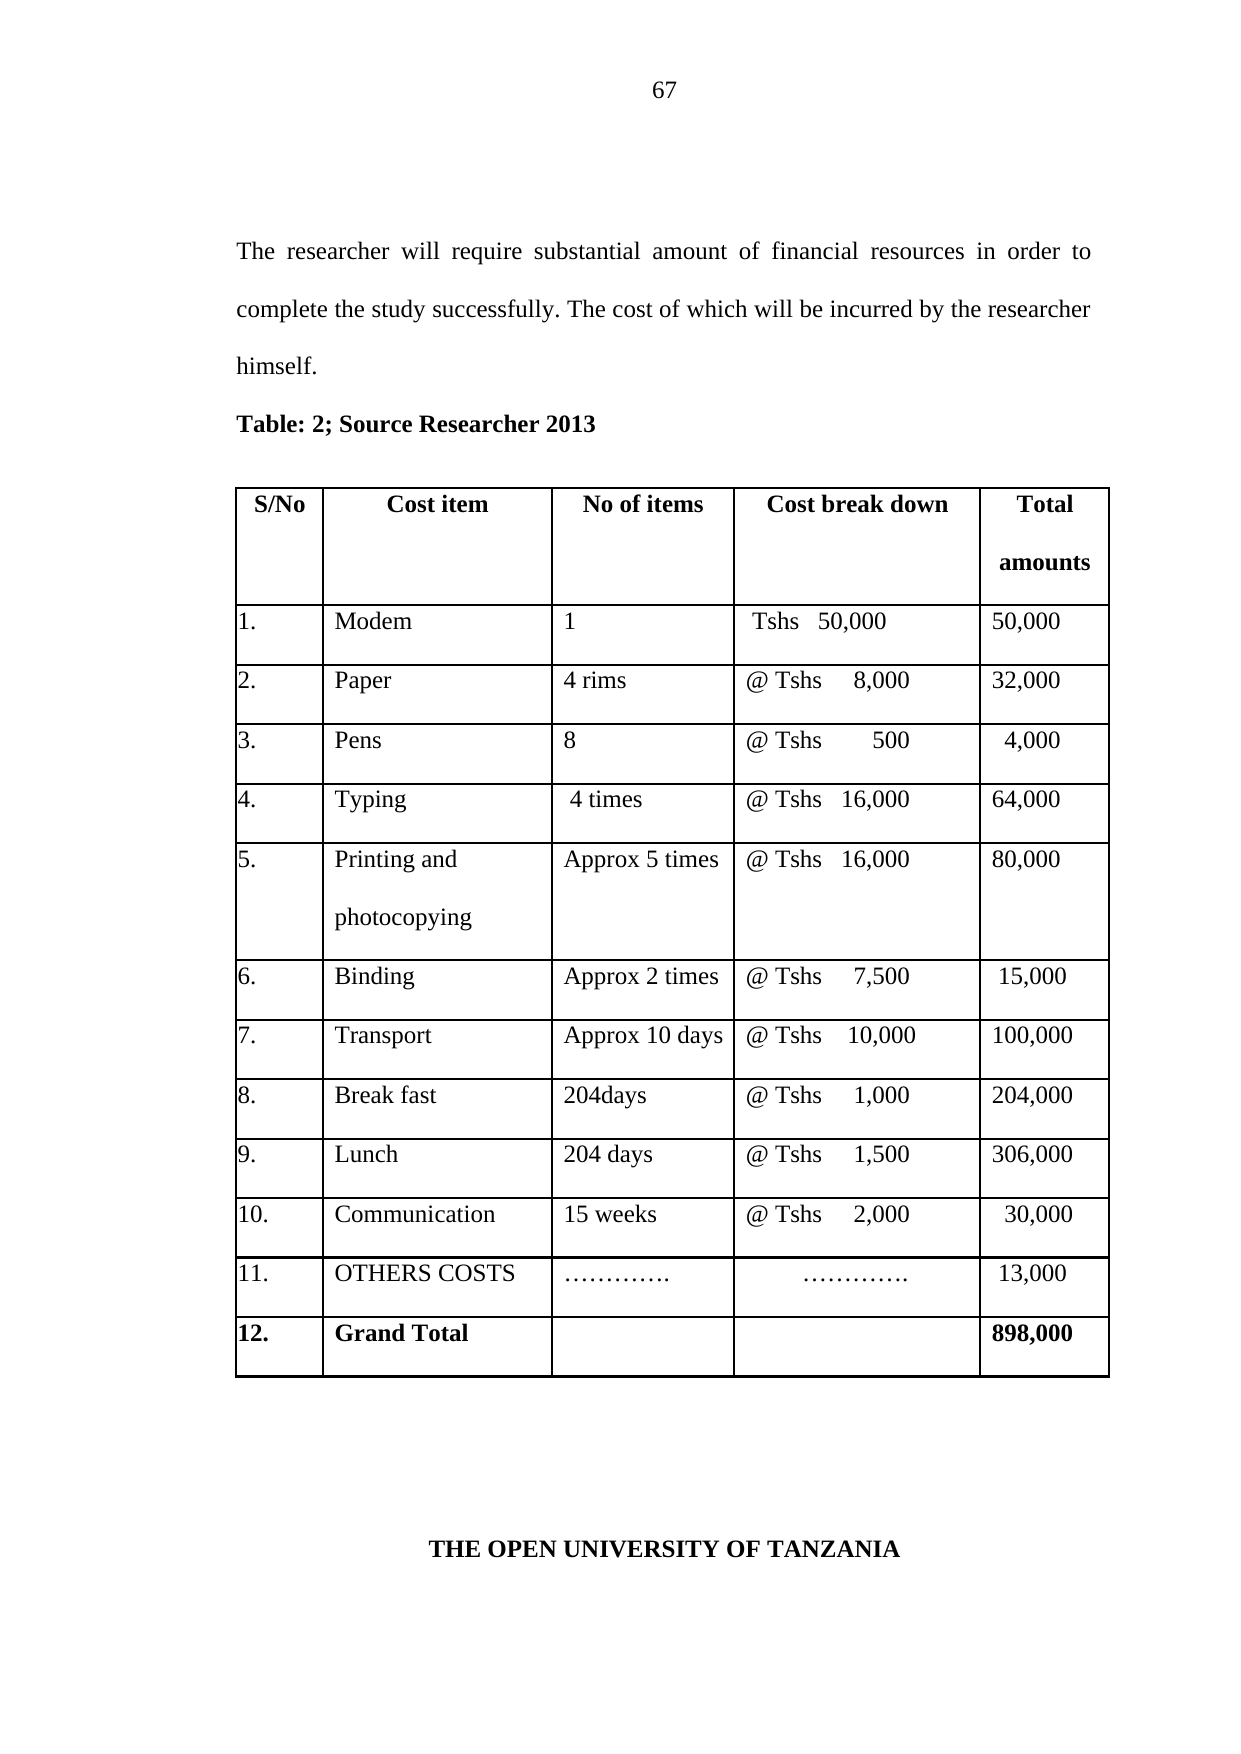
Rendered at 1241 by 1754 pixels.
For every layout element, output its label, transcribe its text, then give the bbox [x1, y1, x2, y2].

table_cell Communication [324, 1199, 551, 1256]
table_cell 306,000 [981, 1140, 1108, 1197]
table_cell Grand Total [324, 1318, 551, 1375]
table_cell @ Tshs 7,500 [735, 961, 979, 1018]
text Table: 2; Source Researcher 2013 [236, 409, 1092, 437]
table_cell 7. [237, 1021, 322, 1078]
table_cell @ Tshs 1,000 [735, 1080, 979, 1137]
table_cell Printing and photocopying [324, 844, 551, 959]
table_cell 4 times [553, 785, 733, 842]
table_header S/No [237, 489, 322, 604]
table_cell @ Tshs 8,000 [735, 666, 979, 723]
table_cell @ Tshs 16,000 [735, 844, 979, 959]
table_cell 1. [237, 606, 322, 663]
table_header Cost break down [735, 489, 979, 604]
table_cell 50,000 [981, 606, 1108, 663]
table_header Cost item [324, 489, 551, 604]
table_cell 6. [237, 961, 322, 1018]
table_cell @ Tshs 1,500 [735, 1140, 979, 1197]
table_cell 1 [553, 606, 733, 663]
table_cell 4,000 [981, 725, 1108, 782]
table_header No of items [553, 489, 733, 604]
table_cell @ Tshs 2,000 [735, 1199, 979, 1256]
table_cell 3. [237, 725, 322, 782]
table_cell 898,000 [981, 1318, 1108, 1375]
table_cell Break fast [324, 1080, 551, 1137]
text The researcher will require substantial amount of financial resources in order to complete the study successfully. The cost of which will be incurred by the researcher himself. [236, 236, 1092, 380]
table_cell 204 days [553, 1140, 733, 1197]
table_cell 11. [237, 1259, 322, 1316]
table_cell 32,000 [981, 666, 1108, 723]
table_cell 15,000 [981, 961, 1108, 1018]
table_cell [735, 1318, 979, 1375]
table_cell 4. [237, 785, 322, 842]
table_cell 8 [553, 725, 733, 782]
table_cell Tshs 50,000 [735, 606, 979, 663]
table_cell 13,000 [981, 1259, 1108, 1316]
table_cell …………. [553, 1259, 733, 1316]
table_cell @ Tshs 500 [735, 725, 979, 782]
table_cell 12. [237, 1318, 322, 1375]
table_cell 80,000 [981, 844, 1108, 959]
table_cell Pens [324, 725, 551, 782]
table_cell 8. [237, 1080, 322, 1137]
text THE OPEN UNIVERSITY OF TANZANIA [236, 1534, 1092, 1563]
table_cell Paper [324, 666, 551, 723]
table_cell 204,000 [981, 1080, 1108, 1137]
table_cell 4 rims [553, 666, 733, 723]
table_cell 2. [237, 666, 322, 723]
table_cell 30,000 [981, 1199, 1108, 1256]
table_cell OTHERS COSTS [324, 1259, 551, 1316]
table_cell 100,000 [981, 1021, 1108, 1078]
table_cell @ Tshs 16,000 [735, 785, 979, 842]
table_cell …………. [735, 1259, 979, 1316]
table_header Total amounts [981, 489, 1108, 604]
table_cell @ Tshs 10,000 [735, 1021, 979, 1078]
table_cell 5. [237, 844, 322, 959]
table_cell 204days [553, 1080, 733, 1137]
table_cell Binding [324, 961, 551, 1018]
table_cell 10. [237, 1199, 322, 1256]
table_cell 15 weeks [553, 1199, 733, 1256]
table_cell Typing [324, 785, 551, 842]
table_cell 64,000 [981, 785, 1108, 842]
table_cell Transport [324, 1021, 551, 1078]
table_cell 9. [237, 1140, 322, 1197]
table_cell Approx 10 days [553, 1021, 733, 1078]
table_cell Approx 2 times [553, 961, 733, 1018]
table_cell [553, 1318, 733, 1375]
table_cell Lunch [324, 1140, 551, 1197]
table_cell Approx 5 times [553, 844, 733, 959]
table_cell Modem [324, 606, 551, 663]
